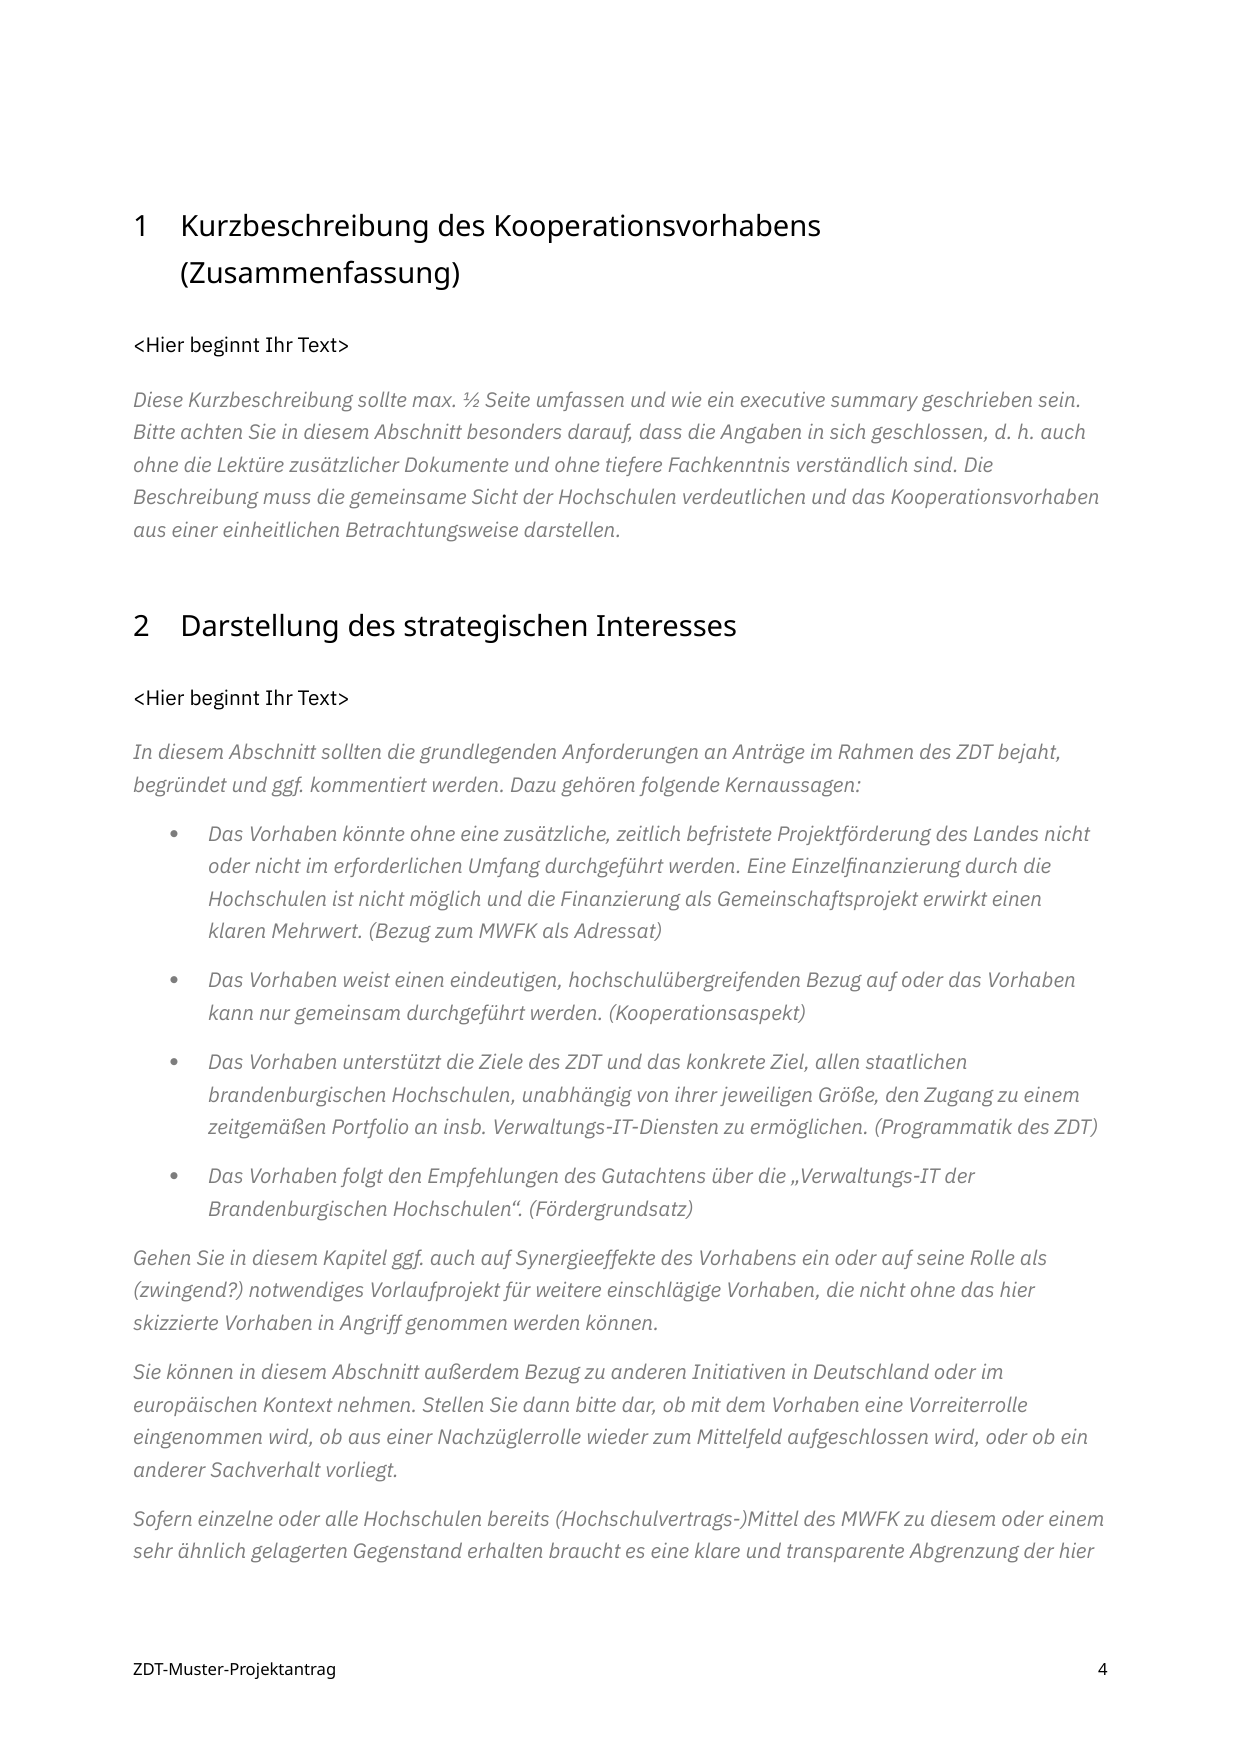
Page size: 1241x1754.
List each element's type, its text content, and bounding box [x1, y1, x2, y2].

list Das Vorhaben könnte ohne eine zusätzliche, zeitlich befristete Projektförderung des Landes nicht oder nicht im erforderlichen Umfang durchgeführt werden. Eine Einzelfinanzierung durch die Hochschulen ist nicht möglich und die Finanzierung als Gemeinschaftsprojekt erwirkt einen klaren Mehrwert. (Bezug zum MWFK als Adressat) [170, 820, 1107, 944]
list Das Vorhaben folgt den Empfehlungen des Gutachtens über die „Verwaltungs-IT der Brandenburgischen Hochschulen“. (Fördergrundsatz) [170, 1162, 1107, 1222]
list Das Vorhaben unterstützt die Ziele des ZDT und das konkrete Ziel, allen staatlichen brandenburgischen Hochschulen, unabhängig von ihrer jeweiligen Größe, den Zugang zu einem zeitgemäßen Portfolio an insb. Verwaltungs-IT-Diensten zu ermöglichen. (Programmatik des ZDT) [170, 1048, 1107, 1140]
text <Hier beginnt Ihr Text> [133, 683, 1107, 711]
text Kurzbeschreibung des Kooperationsvorhabens (Zusammenfassung) [133, 198, 1107, 293]
text Gehen Sie in diesem Kapitel ggf. auch auf Synergieeffekte des Vorhabens ein oder auf seine Rolle als (zwingend?) notwendiges Vorlaufprojekt für weitere einschlägige Vorhaben, die nicht ohne das hier skizzierte Vorhaben in Angriff genommen werden können. [133, 1244, 1107, 1336]
text Sie können in diesem Abschnitt außerdem Bezug zu anderen Initiativen in Deutschland oder im europäischen Kontext nehmen. Stellen Sie dann bitte dar, ob mit dem Vorhaben eine Vorreiterrolle eingenommen wird, ob aus einer Nachzüglerrolle wieder zum Mittelfeld aufgeschlossen wird, oder ob ein anderer Sachverhalt vorliegt. [133, 1358, 1107, 1483]
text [133, 1505, 1107, 1564]
text Darstellung des strategischen Interesses [133, 598, 1107, 646]
text Diese Kurzbeschreibung sollte max. ½ Seite umfassen und wie ein executive summary geschrieben sein. Bitte achten Sie in diesem Abschnitt besonders darauf, dass die Angaben in sich geschlossen, d. h. auch ohne die Lektüre zusätzlicher Dokumente und ohne tiefere Fachkenntnis verständlich sind. Die Beschreibung muss die gemeinsame Sicht der Hochschulen verdeutlichen und das Kooperationsvorhaben aus einer einheitlichen Betrachtungsweise darstellen. [133, 386, 1107, 543]
text In diesem Abschnitt sollten die grundlegenden Anforderungen an Anträge im Rahmen des ZDT bejaht, begründet und ggf. kommentiert werden. Dazu gehören folgende Kernaussagen: [133, 738, 1107, 798]
text <Hier beginnt Ihr Text> [133, 331, 1107, 358]
list Das Vorhaben weist einen eindeutigen, hochschulübergreifenden Bezug auf oder das Vorhaben kann nur gemeinsam durchgeführt werden. (Kooperationsaspekt) [170, 966, 1107, 1026]
